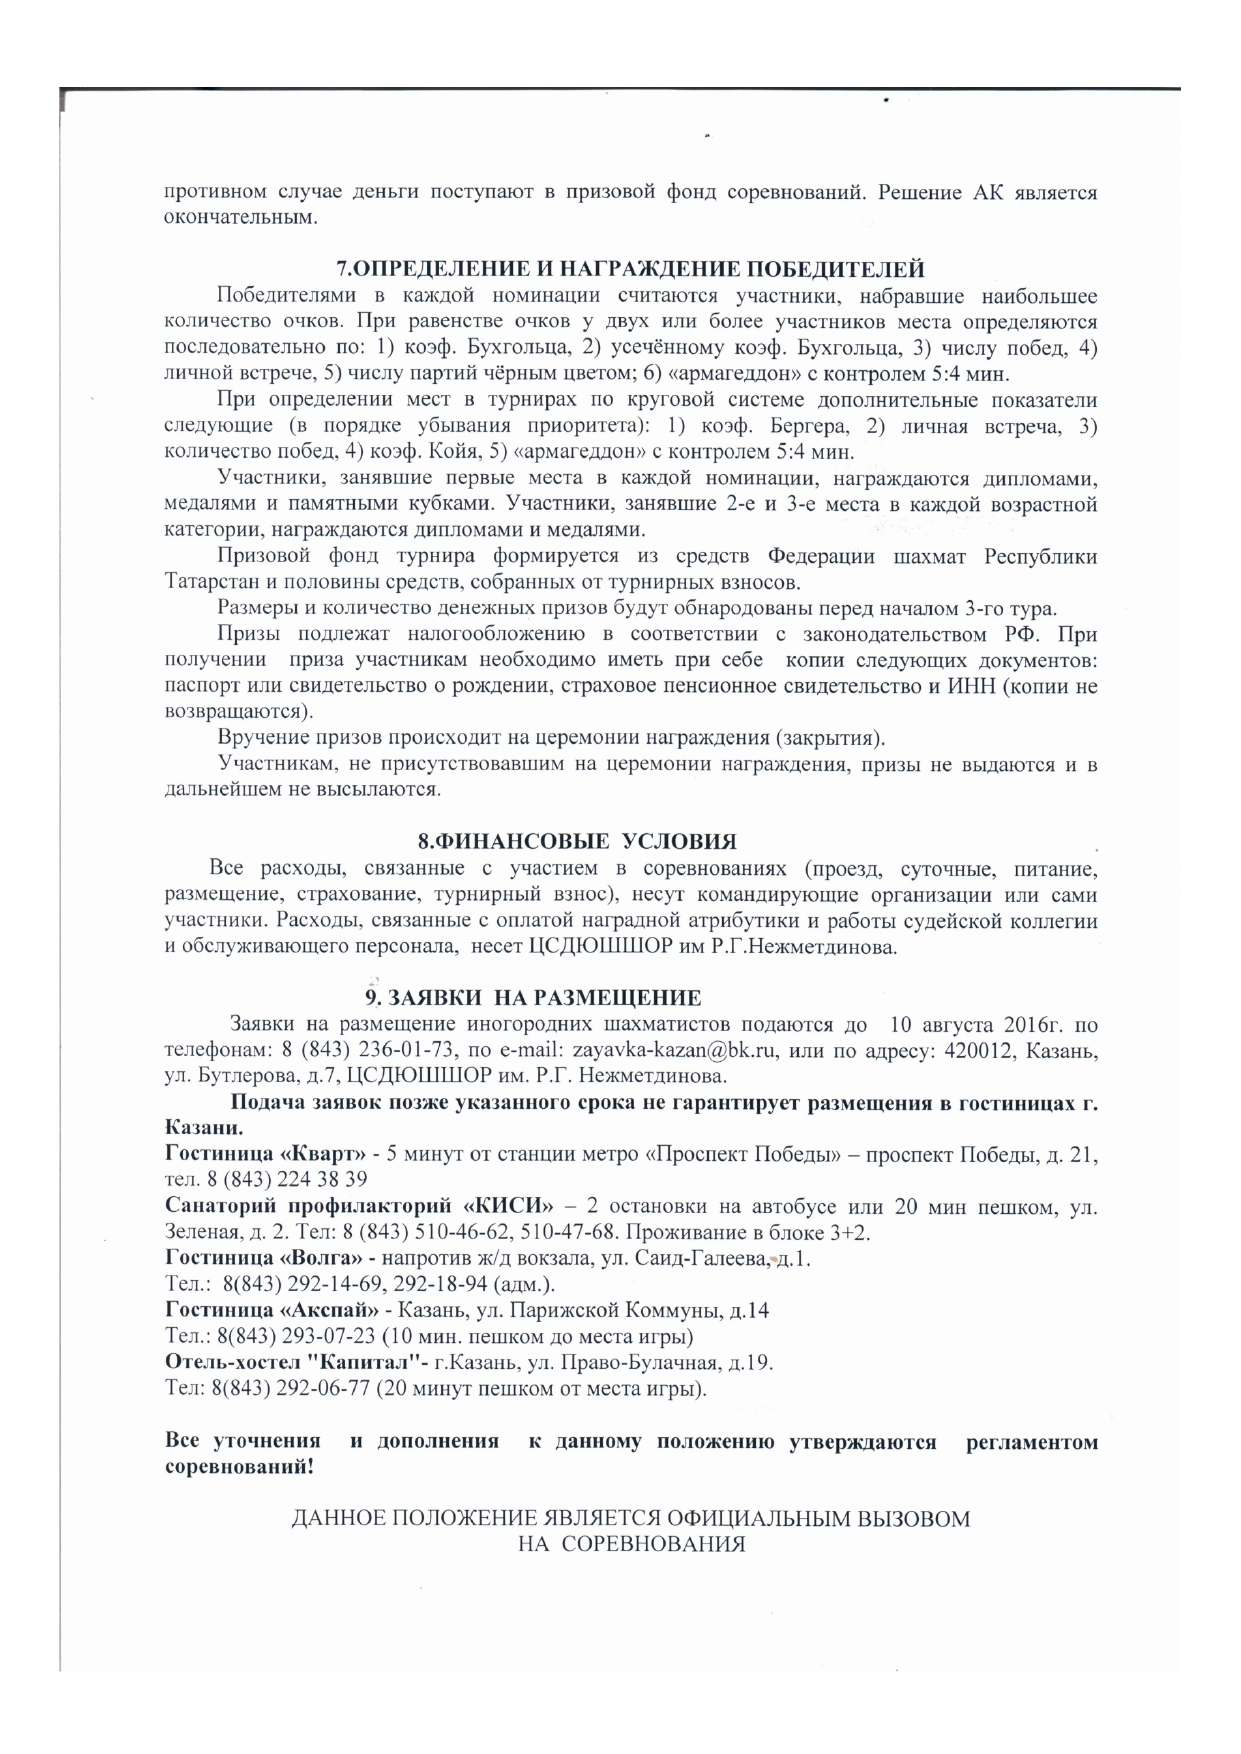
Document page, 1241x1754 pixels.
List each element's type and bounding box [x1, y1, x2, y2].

picture [59, 87, 1181, 1673]
